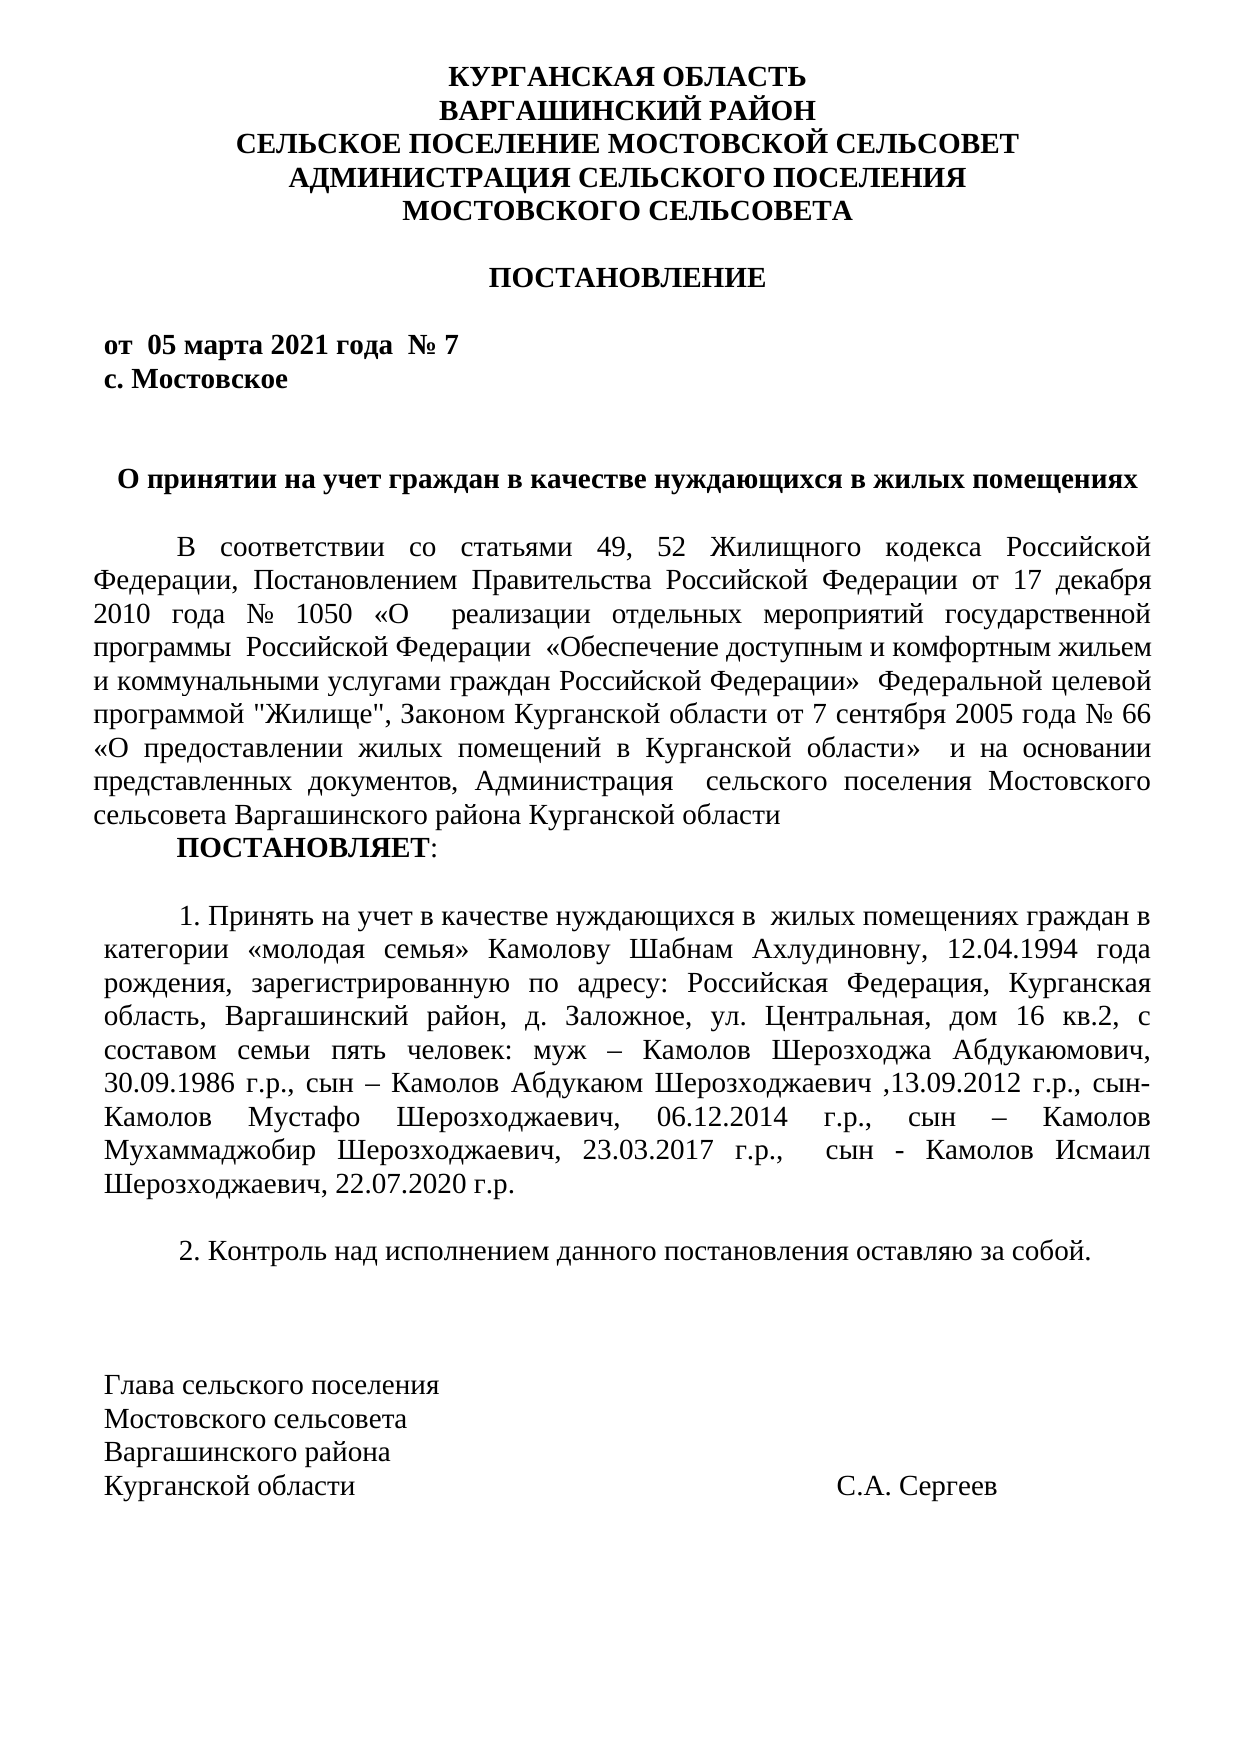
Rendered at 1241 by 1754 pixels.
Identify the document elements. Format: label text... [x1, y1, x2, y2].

text 2. Контроль над исполнением данного постановления оставляю за собой. [103, 1233, 1152, 1267]
text Глава сельского поселения [103, 1367, 1152, 1401]
text АДМИНИСТРАЦИЯ СЕЛЬСКОГО ПОСЕЛЕНИЯ [103, 160, 1152, 193]
text 1. Принять на учет в качестве нуждающихся в жилых помещениях граждан в категории «молодая семья» Камолову Шабнам Ахлудиновну, 12.04.1994 года рождения, зарегистрированную по адресу: Российская Федерация, Курганская область, Варгашинский район, д. Заложное, ул. Центральная, дом 16 кв.2, с составом семьи пять человек: муж – Камолов Шерозходжа Абдукаюмович, 30.09.1986 г.р., сын – Камолов Абдукаюм Шерозходжаевич ,13.09.2012 г.р., сын- Камолов Мустафо Шерозходжаевич, 06.12.2014 г.р., сын – Камолов Мухаммаджобир Шерозходжаевич, 23.03.2017 г.р., сын - Камолов Исмаил Шерозходжаевич, 22.07.2020 г.р. [103, 898, 1152, 1199]
text Постановление [103, 260, 1152, 294]
text Курганской области С.А. Сергеев [103, 1468, 1152, 1501]
text от 05 марта 2021 года № 7 [103, 327, 1152, 361]
text Мостовского сельсовета [103, 1401, 1152, 1434]
text ВАРГАШИНСКИЙ РАЙОН [103, 93, 1152, 126]
text В соответствии со статьями 49, 52 Жилищного кодекса Российской Федерации, Постановлением Правительства Российской Федерации от 17 декабря 2010 года № 1050 «О реализации отдельных мероприятий государственной программы Российской Федерации «Обеспечение доступным и комфортным жильем и коммунальными услугами граждан Российской Федерации» Федеральной целевой программой "Жилище", Законом Курганской области от 7 сентября 2005 года № 66 «О предоставлении жилых помещений в Курганской области» и на основании представленных документов, Администрация сельского поселения Мостовского сельсовета Варгашинского района Курганской области [93, 529, 1152, 831]
text ПОСТАНОВЛЯЕТ: [93, 831, 1152, 864]
text Варгашинского района [103, 1434, 1152, 1468]
text СЕЛЬСКОЕ ПОСЕЛЕНИЕ МОСТОВСКОЙ СЕЛЬСОВЕТ [103, 126, 1152, 160]
text с. Мостовское [103, 361, 1152, 394]
text О принятии на учет граждан в качестве нуждающихся в жилых помещениях [103, 462, 1152, 495]
text МОСТОВСКОГО СЕЛЬСОВЕТА [103, 193, 1152, 227]
text КУРГАНСКАЯ ОБЛАСТЬ [103, 59, 1152, 93]
